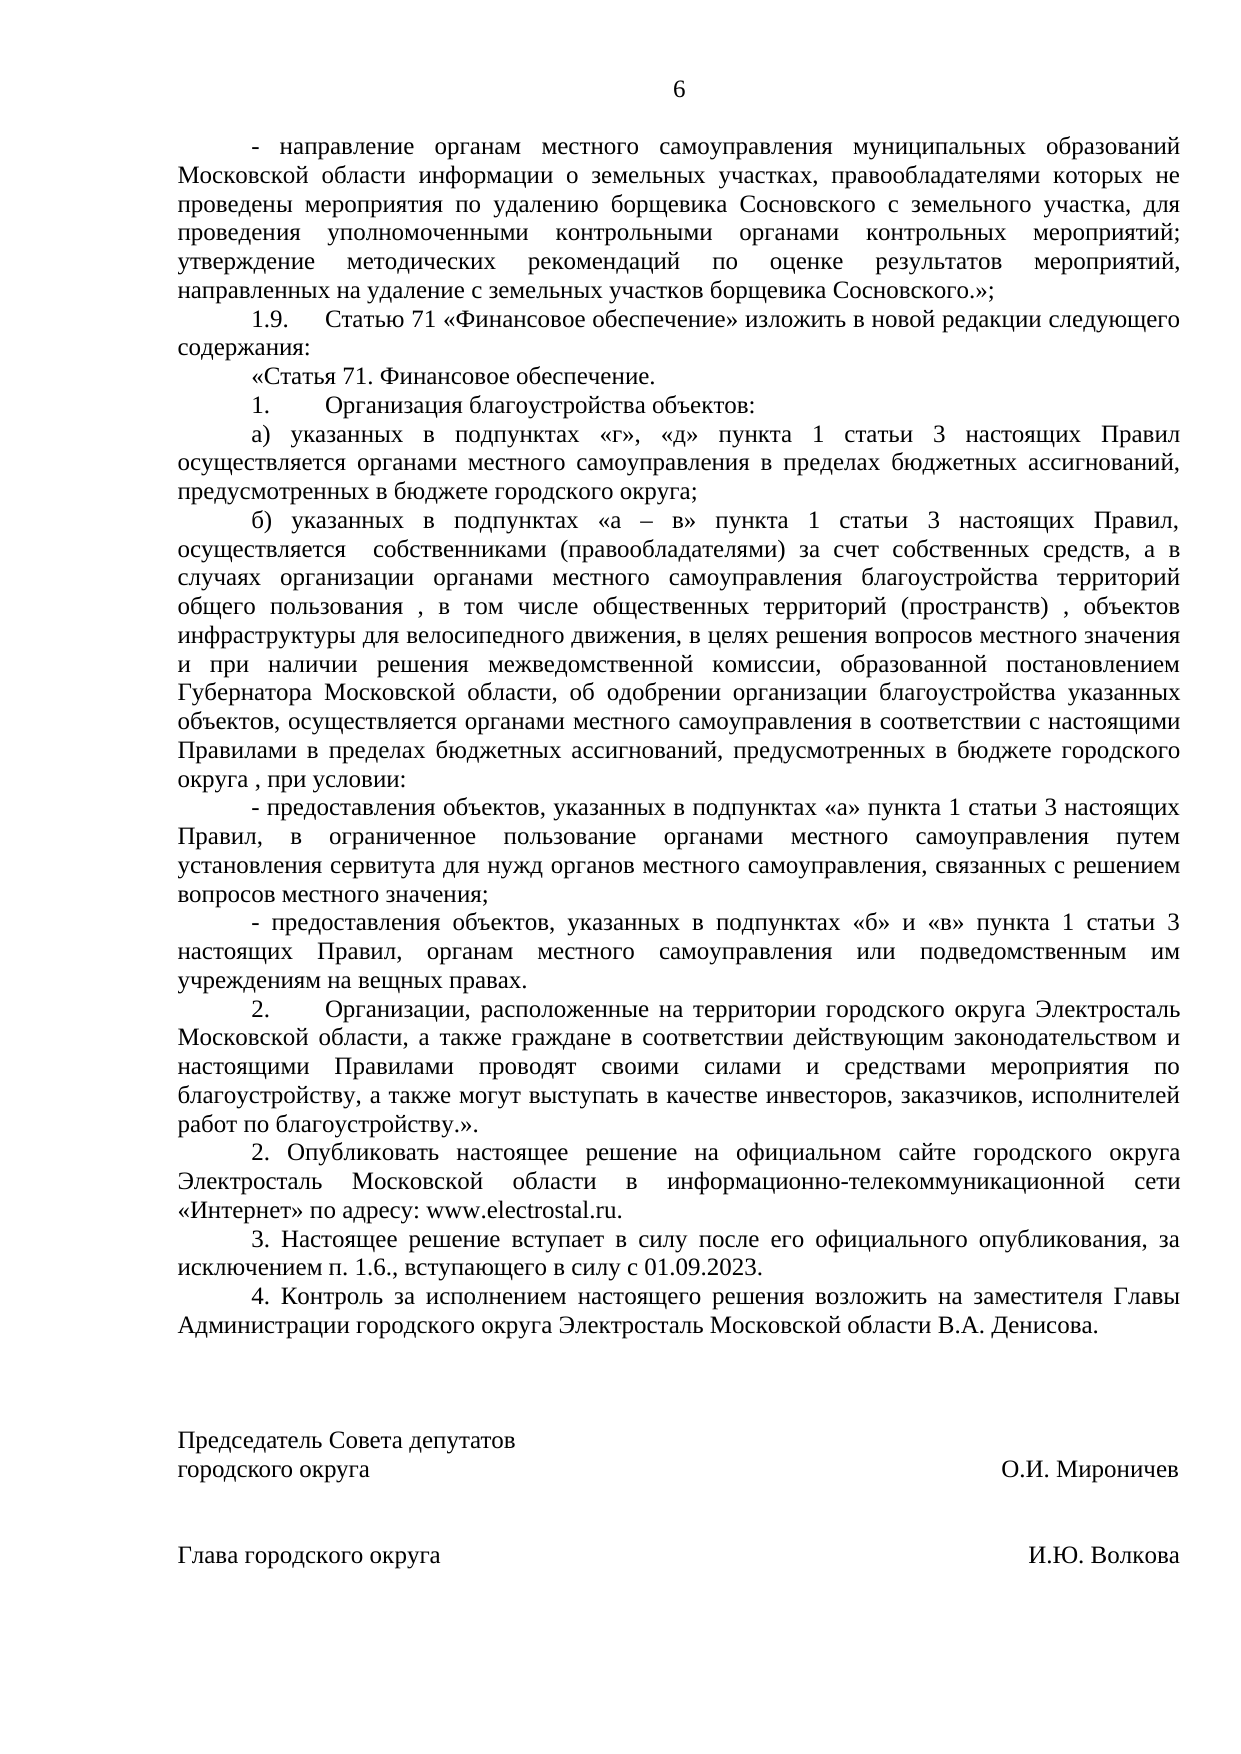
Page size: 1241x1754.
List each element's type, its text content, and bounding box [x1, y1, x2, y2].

text б) указанных в подпунктах «а – в» пункта 1 статьи 3 настоящих Правил, осуществляется собственниками (правообладателями) за счет собственных средств, а в случаях организации органами местного самоуправления благоустройства территорий общего пользования , в том числе общественных территорий (пространств) , объектов инфраструктуры для велосипедного движения, в целях решения вопросов местного значения и при наличии решения межведомственной комиссии, образованной постановлением Губернатора Московской области, об одобрении организации благоустройства указанных объектов, осуществляется органами местного самоуправления в соответствии с настоящими Правилами в пределах бюджетных ассигнований, предусмотренных в бюджете городского округа , при условии: [177, 505, 1181, 792]
text Председатель Совета депутатов [177, 1425, 1181, 1454]
list Статью 71 «Финансовое обеспечение» изложить в новой редакции следующего содержания: [177, 304, 1181, 361]
text 3. Настоящее решение вступает в силу после его официального опубликования, за исключением п. 1.6., вступающего в силу с 01.09.2023. [177, 1224, 1181, 1281]
list Организация благоустройства объектов: [177, 390, 1181, 419]
text - направление органам местного самоуправления муниципальных образований Московской области информации о земельных участках, правообладателями которых не проведены мероприятия по удалению борщевика Сосновского с земельного участка, для проведения уполномоченными контрольными органами контрольных мероприятий; утверждение методических рекомендаций по оценке результатов мероприятий, направленных на удаление с земельных участков борщевика Сосновского.»; [177, 131, 1181, 304]
text городского округа О.И. Мироничев [177, 1454, 1181, 1482]
list Организации, расположенные на территории городского округа Электросталь Московской области, а также граждане в соответствии действующим законодательством и настоящими Правилами проводят своими силами и средствами мероприятия по благоустройству, а также могут выступать в качестве инвесторов, заказчиков, исполнителей работ по благоустройству.». [177, 994, 1181, 1137]
text Глава городского округа И.Ю. Волкова [177, 1540, 1181, 1569]
text - предоставления объектов, указанных в подпунктах «а» пункта 1 статьи 3 настоящих Правил, в ограниченное пользование органами местного самоуправления путем установления сервитута для нужд органов местного самоуправления, связанных с решением вопросов местного значения; [177, 792, 1181, 907]
list «Статья 71. Финансовое обеспечение. [177, 361, 1181, 390]
text - предоставления объектов, указанных в подпунктах «б» и «в» пункта 1 статьи 3 настоящих Правил, органам местного самоуправления или подведомственным им учреждениям на вещных правах. [177, 907, 1181, 994]
list 2. Опубликовать настоящее решение на официальном сайте городского округа Электросталь Московской области в информационно-телекоммуникационной сети «Интернет» по адресу: www.electrostal.ru. [177, 1137, 1181, 1224]
text а) указанных в подпунктах «г», «д» пункта 1 статьи 3 настоящих Правил осуществляется органами местного самоуправления в пределах бюджетных ассигнований, предусмотренных в бюджете городского округа; [177, 419, 1181, 505]
text 4. Контроль за исполнением настоящего решения возложить на заместителя Главы Администрации городского округа Электросталь Московской области В.А. Денисова. [177, 1281, 1181, 1339]
